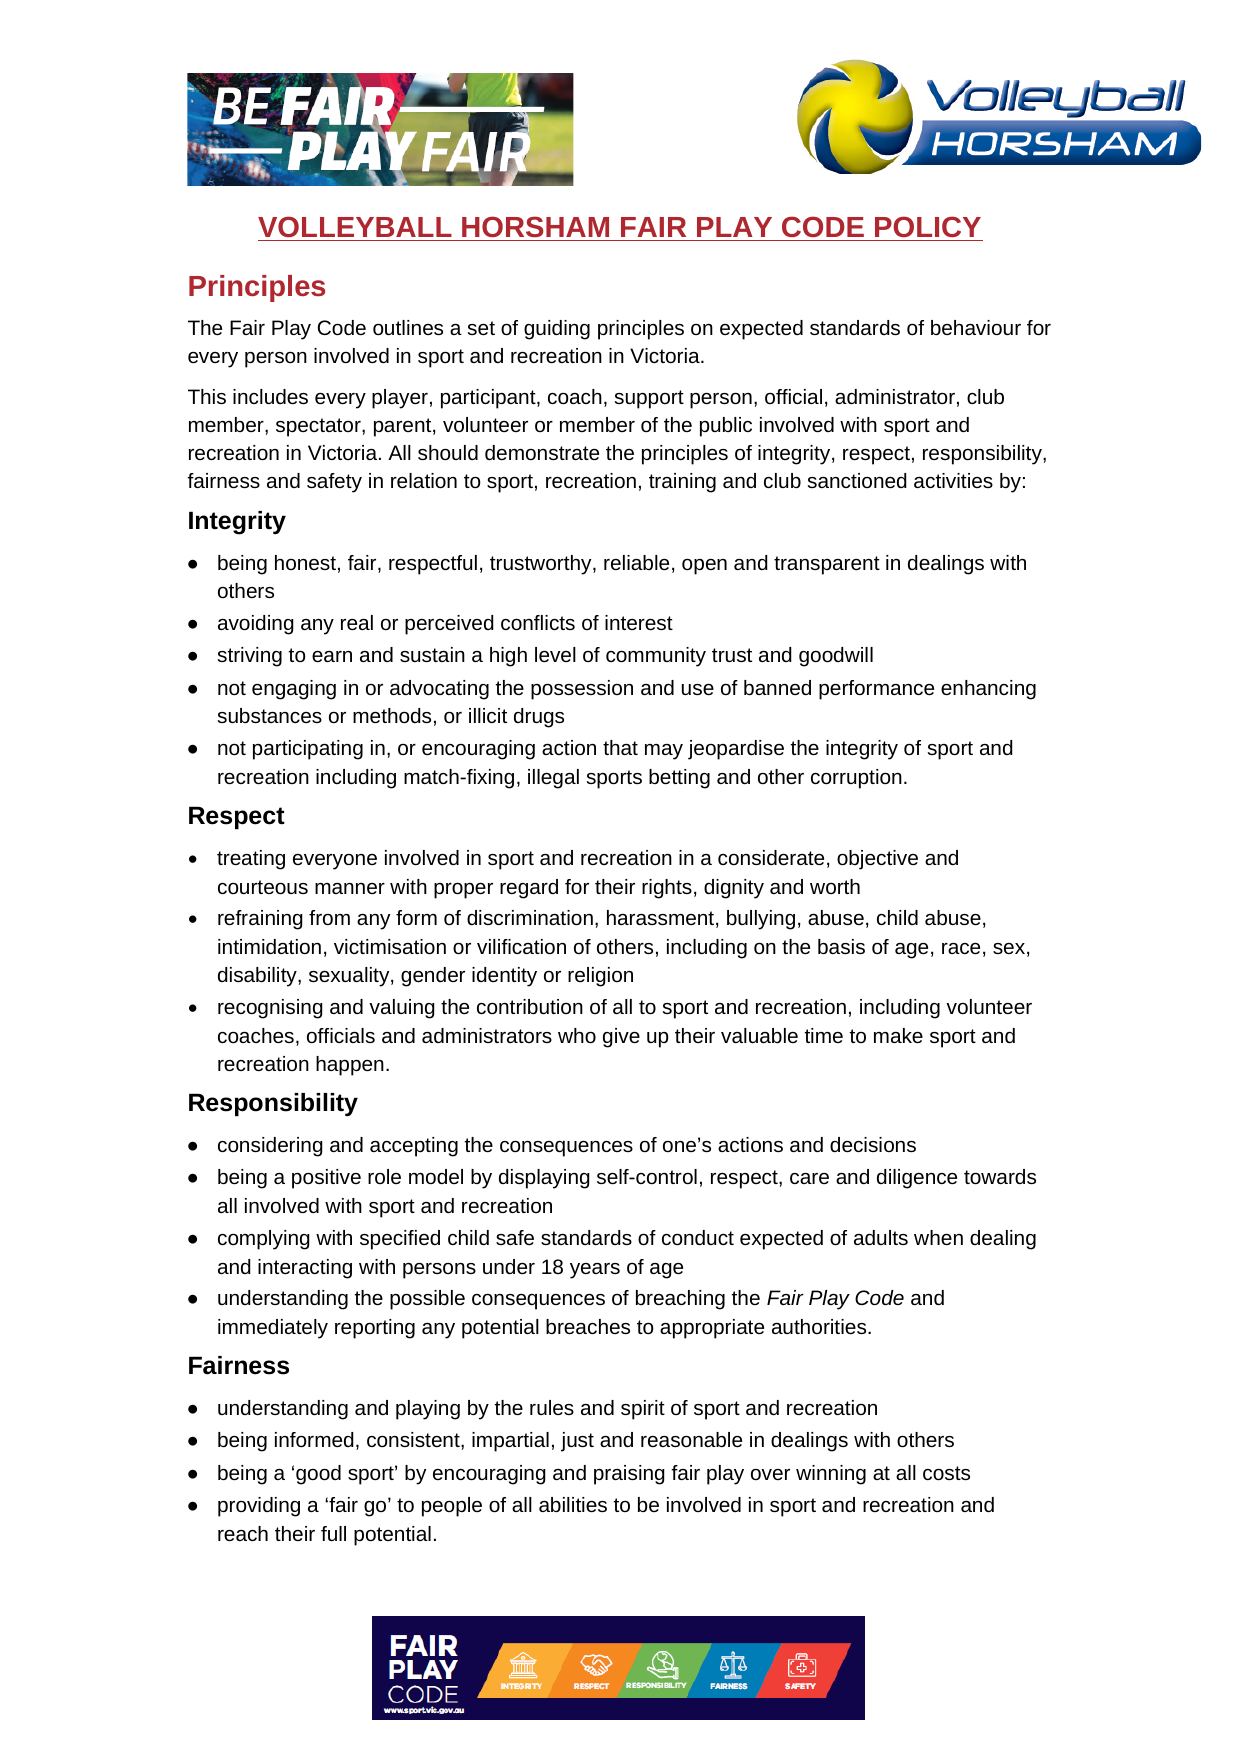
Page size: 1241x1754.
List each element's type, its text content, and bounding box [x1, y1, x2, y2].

text recognising and valuing the contribution of all to sport and recreation, including volunteer coaches, officials and administrators who give up their valuable time to make sport and recreation happen. [187, 991, 1053, 1076]
text being a positive role model by displaying self-control, respect, care and diligence towards all involved with sport and recreation [187, 1162, 1053, 1218]
text striving to earn and sustain a high level of community trust and goodwill [187, 640, 1053, 668]
text Fairness [187, 1351, 1053, 1380]
text avoiding any real or perceived conflicts of interest [187, 607, 1053, 636]
text treating everyone involved in sport and recreation in a considerate, objective and courteous manner with proper regard for their rights, dignity and worth [187, 842, 1053, 899]
text not participating in, or encouraging action that may jeopardise the integrity of sport and recreation including match-fixing, illegal sports betting and other corruption. [187, 732, 1053, 789]
text considering and accepting the consequences of one’s actions and decisions [187, 1129, 1053, 1158]
text The Fair Play Code outlines a set of guiding principles on expected standards of behaviour for every person involved in sport and recreation in Victoria. [187, 312, 1053, 368]
text Respect [187, 801, 1053, 830]
text complying with specified child safe standards of conduct expected of adults when dealing and interacting with persons under 18 years of age [187, 1222, 1053, 1278]
picture [795, 57, 1201, 173]
text providing a ‘fair go’ to people of all abilities to be involved in sport and recreation and reach their full potential. [187, 1489, 1053, 1546]
text being informed, consistent, impartial, just and reasonable in dealings with others [187, 1425, 1053, 1453]
text not engaging in or advocating the possession and use of banned performance enhancing substances or methods, or illicit drugs [187, 672, 1053, 728]
text refraining from any form of discrimination, harassment, bullying, abuse, child abuse, intimidation, victimisation or vilification of others, including on the basis of age, race, sex, disability, sexuality, gender identity or religion [187, 903, 1053, 987]
text being honest, fair, respectful, trustworthy, reliable, open and transparent in dealings with others [187, 547, 1053, 603]
subtitle VOLLEYBALL HORSHAM FAIR PLAY CODE POLICY [187, 211, 1053, 244]
subtitle Principles [187, 269, 1053, 303]
text understanding and playing by the rules and spirit of sport and recreation [187, 1393, 1053, 1421]
text being a ‘good sport’ by encouraging and praising fair play over winning at all costs [187, 1457, 1053, 1485]
picture [187, 73, 574, 186]
text understanding the possible consequences of breaching the Fair Play Code and immediately reporting any potential breaches to appropriate authorities. [187, 1283, 1053, 1339]
text Integrity [187, 506, 1053, 534]
text This includes every player, participant, coach, support person, official, administrator, club member, spectator, parent, volunteer or member of the public involved with sport and recreation in Victoria. All should demonstrate the principles of integrity, respect, responsibility, fairness and safety in relation to sport, recreation, training and club sanctioned activities by: [187, 381, 1053, 493]
text Responsibility [187, 1088, 1053, 1117]
